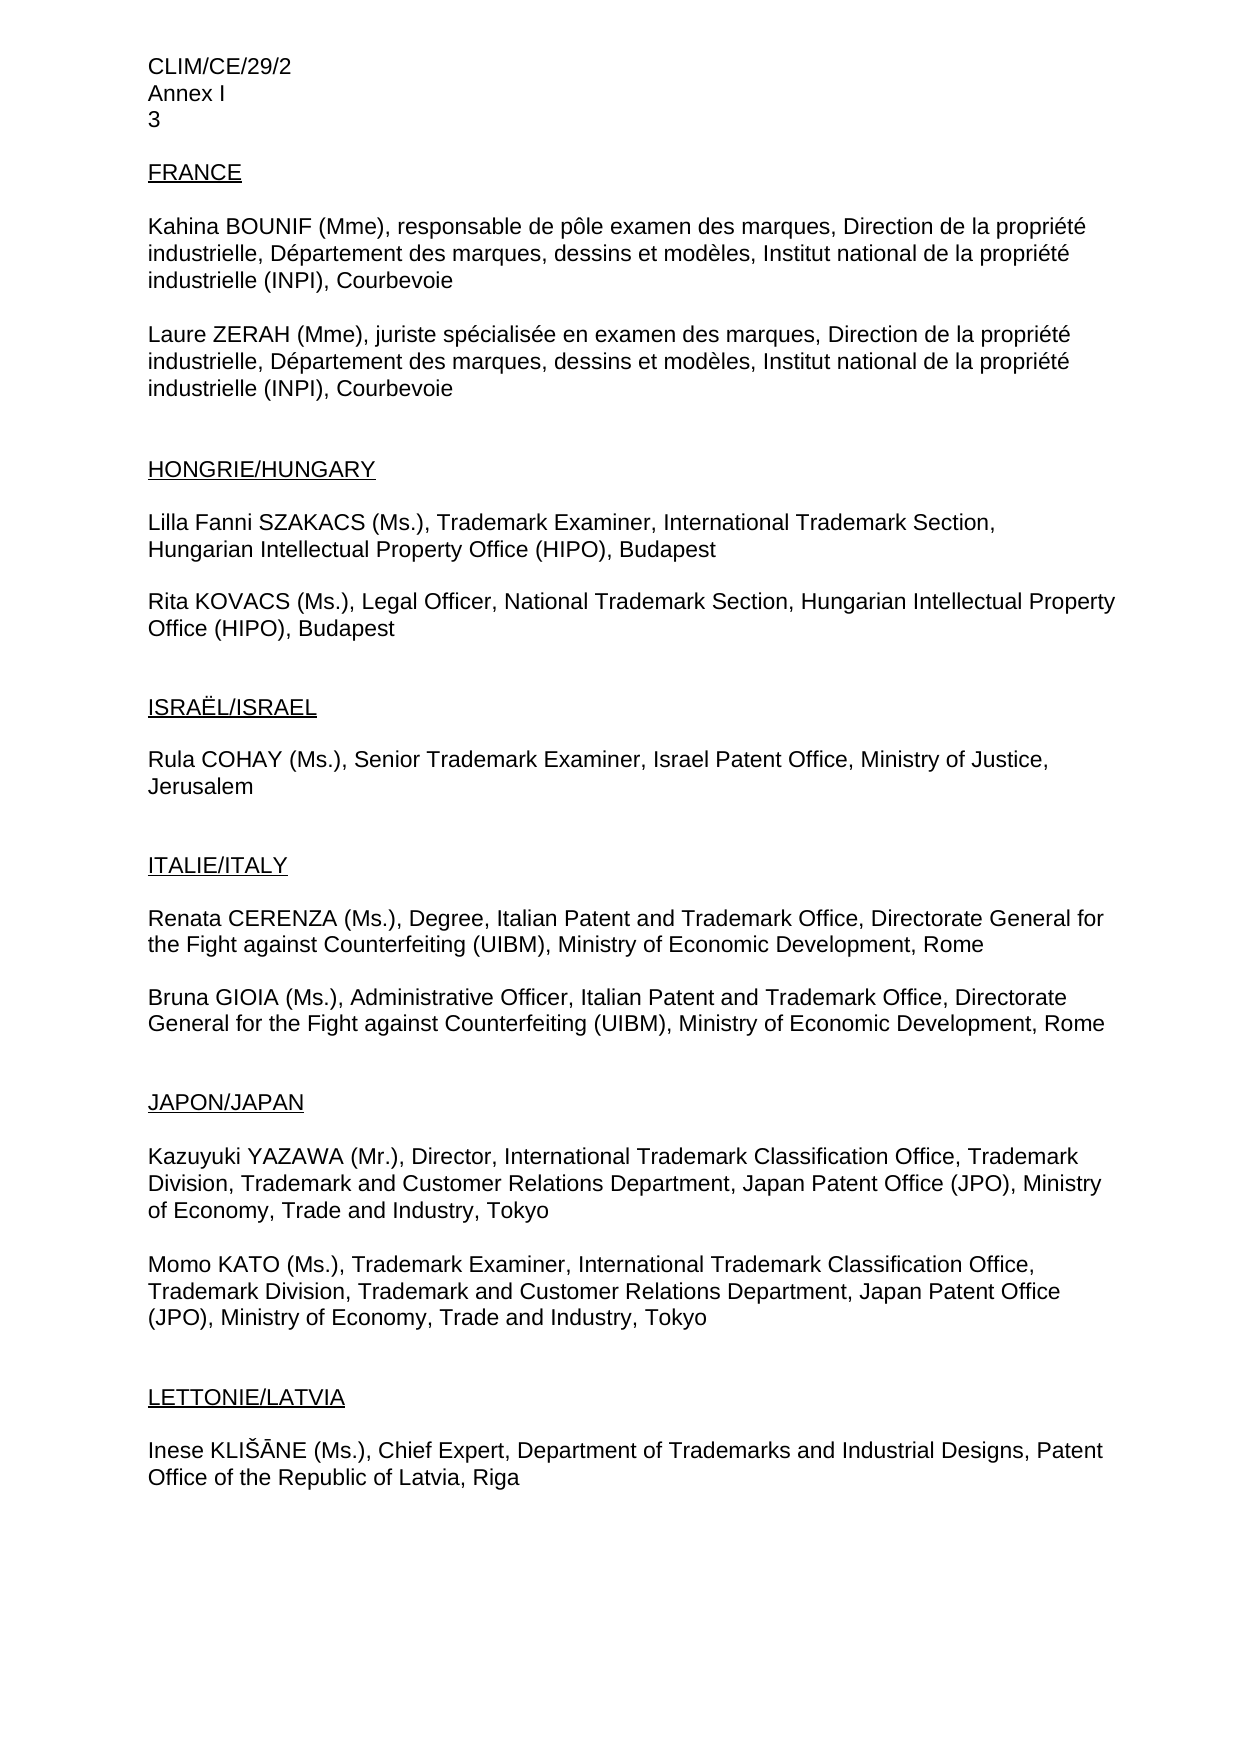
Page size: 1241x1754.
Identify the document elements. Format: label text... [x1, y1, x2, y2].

text Momo KATO (Ms.), Trademark Examiner, International Trademark Classification Office, Trademark Division, Trademark and Customer Relations Department, Japan Patent Office (JPO), Ministry of Economy, Trade and Industry, Tokyo [148, 1251, 1122, 1331]
text LETTONIE/LATVIA [148, 1383, 1122, 1410]
text FRANCE [148, 158, 1122, 186]
text Laure ZERAH (Mme), juriste spécialisée en examen des marques, Direction de la propriété industrielle, Département des marques, dessins et modèles, Institut national de la propriété industrielle (INPI), Courbevoie [148, 321, 1122, 402]
text Kazuyuki YAZAWA (Mr.), Director, International Trademark Classification Office, Trademark Division, Trademark and Customer Relations Department, Japan Patent Office (JPO), Ministry of Economy, Trade and Industry, Tokyo [148, 1143, 1122, 1224]
text Lilla Fanni SZAKACS (Ms.), Trademark Examiner, International Trademark Section, Hungarian Intellectual Property Office (HIPO), Budapest [148, 509, 1122, 562]
text ITALIE/ITALY [148, 852, 1122, 878]
text JAPON/JAPAN [148, 1089, 1122, 1116]
text Rula COHAY (Ms.), Senior Trademark Examiner, Israel Patent Office, Ministry of Justice, Jerusalem [148, 746, 1122, 799]
text Rita KOVACS (Ms.), Legal Officer, National Trademark Section, Hungarian Intellectual Property Office (HIPO), Budapest [148, 588, 1122, 641]
text Inese KLIŠĀNE (Ms.), Chief Expert, Department of Trademarks and Industrial Designs, Patent Office of the Republic of Latvia, Riga [148, 1437, 1122, 1490]
text Bruna GIOIA (Ms.), Administrative Officer, Italian Patent and Trademark Office, Directorate General for the Fight against Counterfeiting (UIBM), Ministry of Economic Development, Rome [148, 983, 1122, 1036]
text HONGRIE/HUNGARY [148, 456, 1122, 483]
text ISRAËL/ISRAEL [148, 694, 1122, 720]
text Renata CERENZA (Ms.), Degree, Italian Patent and Trademark Office, Directorate General for the Fight against Counterfeiting (UIBM), Ministry of Economic Development, Rome [148, 904, 1122, 957]
text Kahina BOUNIF (Mme), responsable de pôle examen des marques, Direction de la propriété industrielle, Département des marques, dessins et modèles, Institut national de la propriété industrielle (INPI), Courbevoie [148, 213, 1122, 294]
